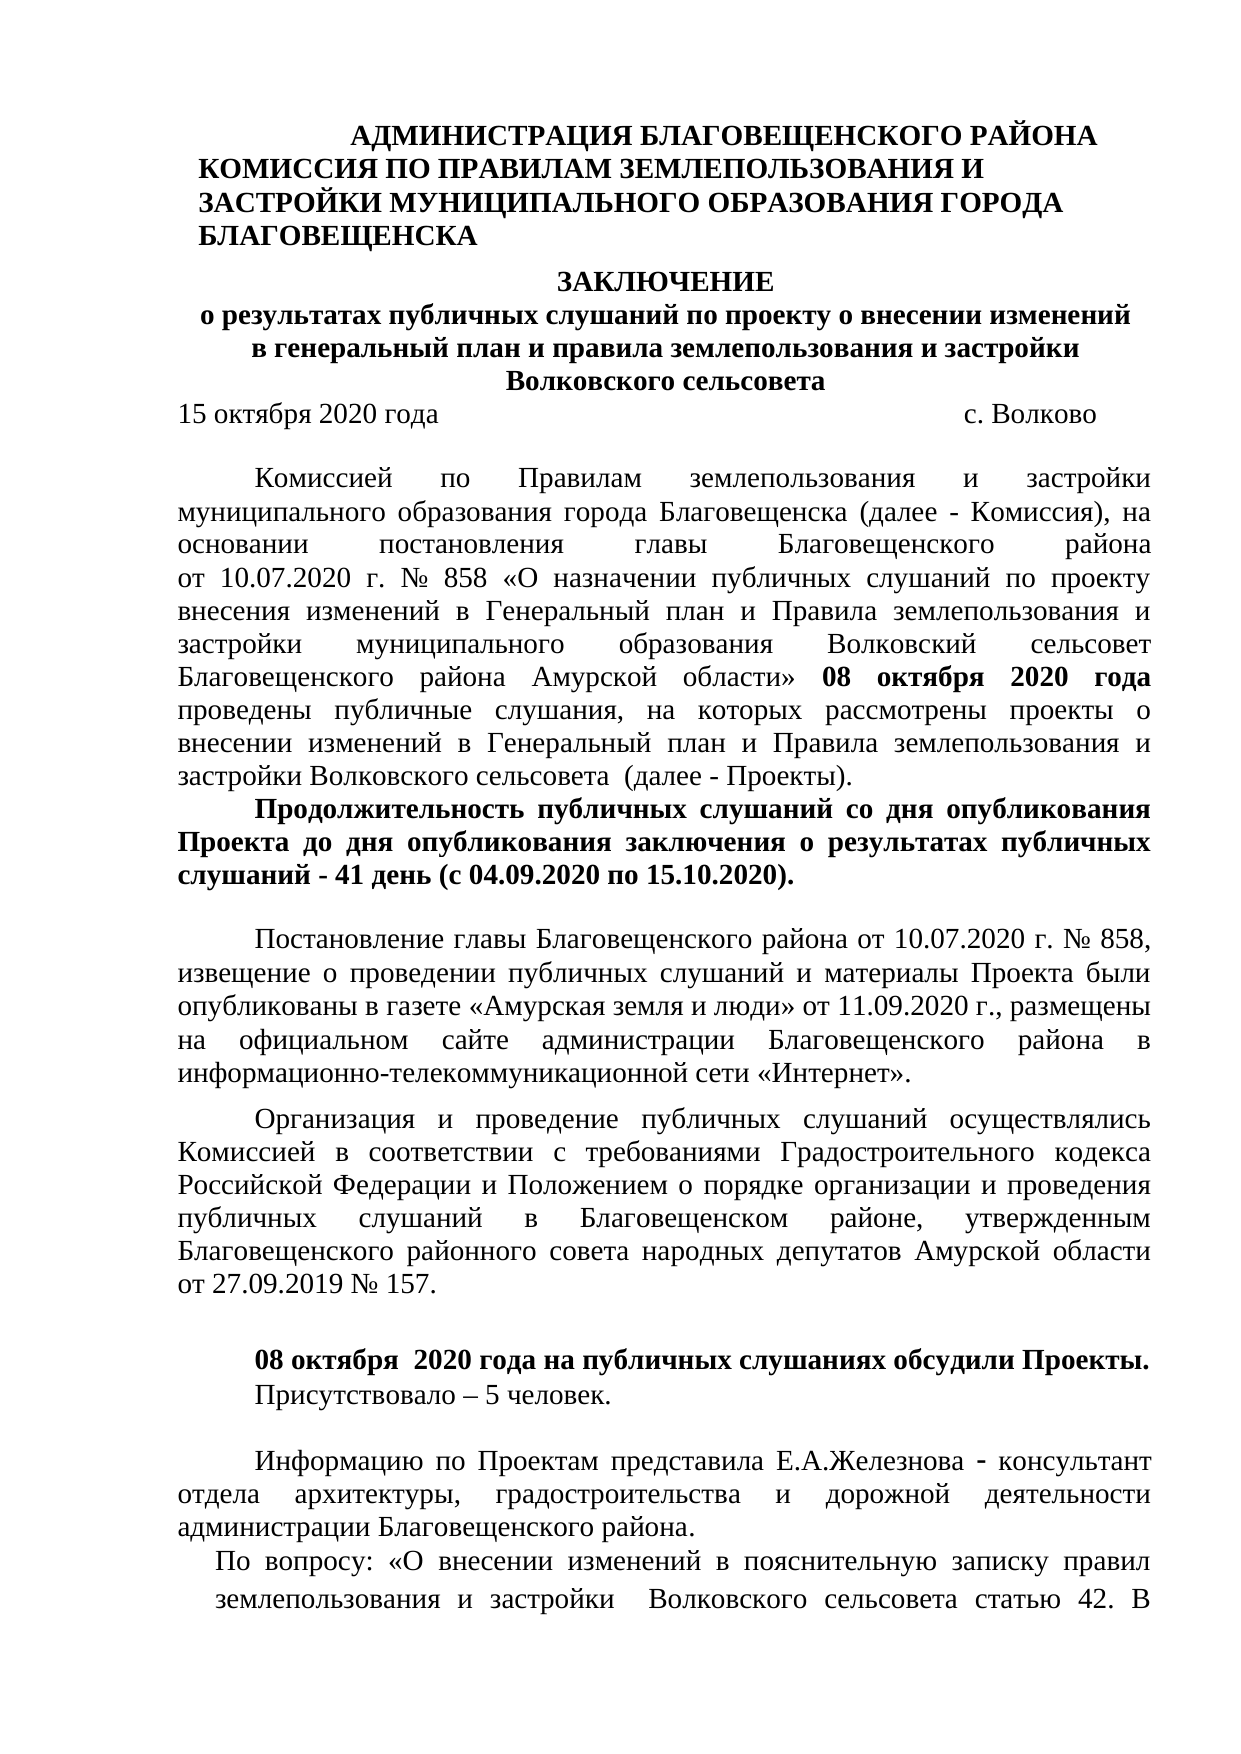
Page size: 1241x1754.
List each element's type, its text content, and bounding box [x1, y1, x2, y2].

text 08 октября 2020 года на публичных слушаниях обсудили Проекты. [177, 1346, 1152, 1375]
text Комиссией по Правилам землепользования и застройки муниципального образования города Благовещенска (далее - Комиссия), на основании постановления главы Благовещенского района от 10.07.2020 г. № 858 «О назначении публичных слушаний по проекту внесения изменений в Генеральный план и Правила землепользования и застройки муниципального образования Волковский сельсовет Благовещенского района Амурской области» 08 октября 2020 года проведены публичные слушания, на которых рассмотрены проекты о внесении изменений в Генеральный план и Правила землепользования и застройки Волковского сельсовета (далее - Проекты). [177, 462, 1152, 792]
text о результатах публичных слушаний по проекту о внесении изменений в генеральный план и правила землепользования и застройки Волковского сельсовета [179, 298, 1152, 397]
text Присутствовало – 5 человек. [177, 1378, 1152, 1411]
text Постановление главы Благовещенского района от 10.07.2020 г. № 858, извещение о проведении публичных слушаний и материалы Проекта были опубликованы в газете «Амурская земля и люди» от 11.09.2020 г., размещены на официальном сайте администрации Благовещенского района в информационно-телекоммуникационной сети «Интернет». [177, 922, 1152, 1089]
text Продолжительность публичных слушаний со дня опубликования Проекта до дня опубликования заключения о результатах публичных слушаний - 41 день (с 04.09.2020 по 15.10.2020). [177, 792, 1152, 891]
text Организация и проведение публичных слушаний осуществлялись Комиссией в соответствии с требованиями Градостроительного кодекса Российской Федерации и Положением о порядке организации и проведения публичных слушаний в Благовещенском районе, утвержденным Благовещенского районного совета народных депутатов Амурской области от 27.09.2019 № 157. [177, 1102, 1152, 1300]
text Информацию по Проектам представила Е.А.Железнова консультант отдела архитектуры, градостроительства и дорожной деятельности администрации Благовещенского района. [177, 1444, 1152, 1543]
text АДМИНИСТРАЦИЯ БЛАГОВЕЩЕНСКОГО РАЙОНА КОМИССИЯ ПО ПРАВИЛАМ ЗЕМЛЕПОЛЬЗОВАНИЯ И ЗАСТРОЙКИ МУНИЦИПАЛЬНОГО ОБРАЗОВАНИЯ ГОРОДА БЛАГОВЕЩЕНСКА [198, 118, 1152, 252]
text 15 октября 2020 года с. Волково [177, 397, 1152, 430]
text ЗАКЛЮЧЕНИЕ [179, 265, 1152, 298]
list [215, 1543, 1152, 1615]
